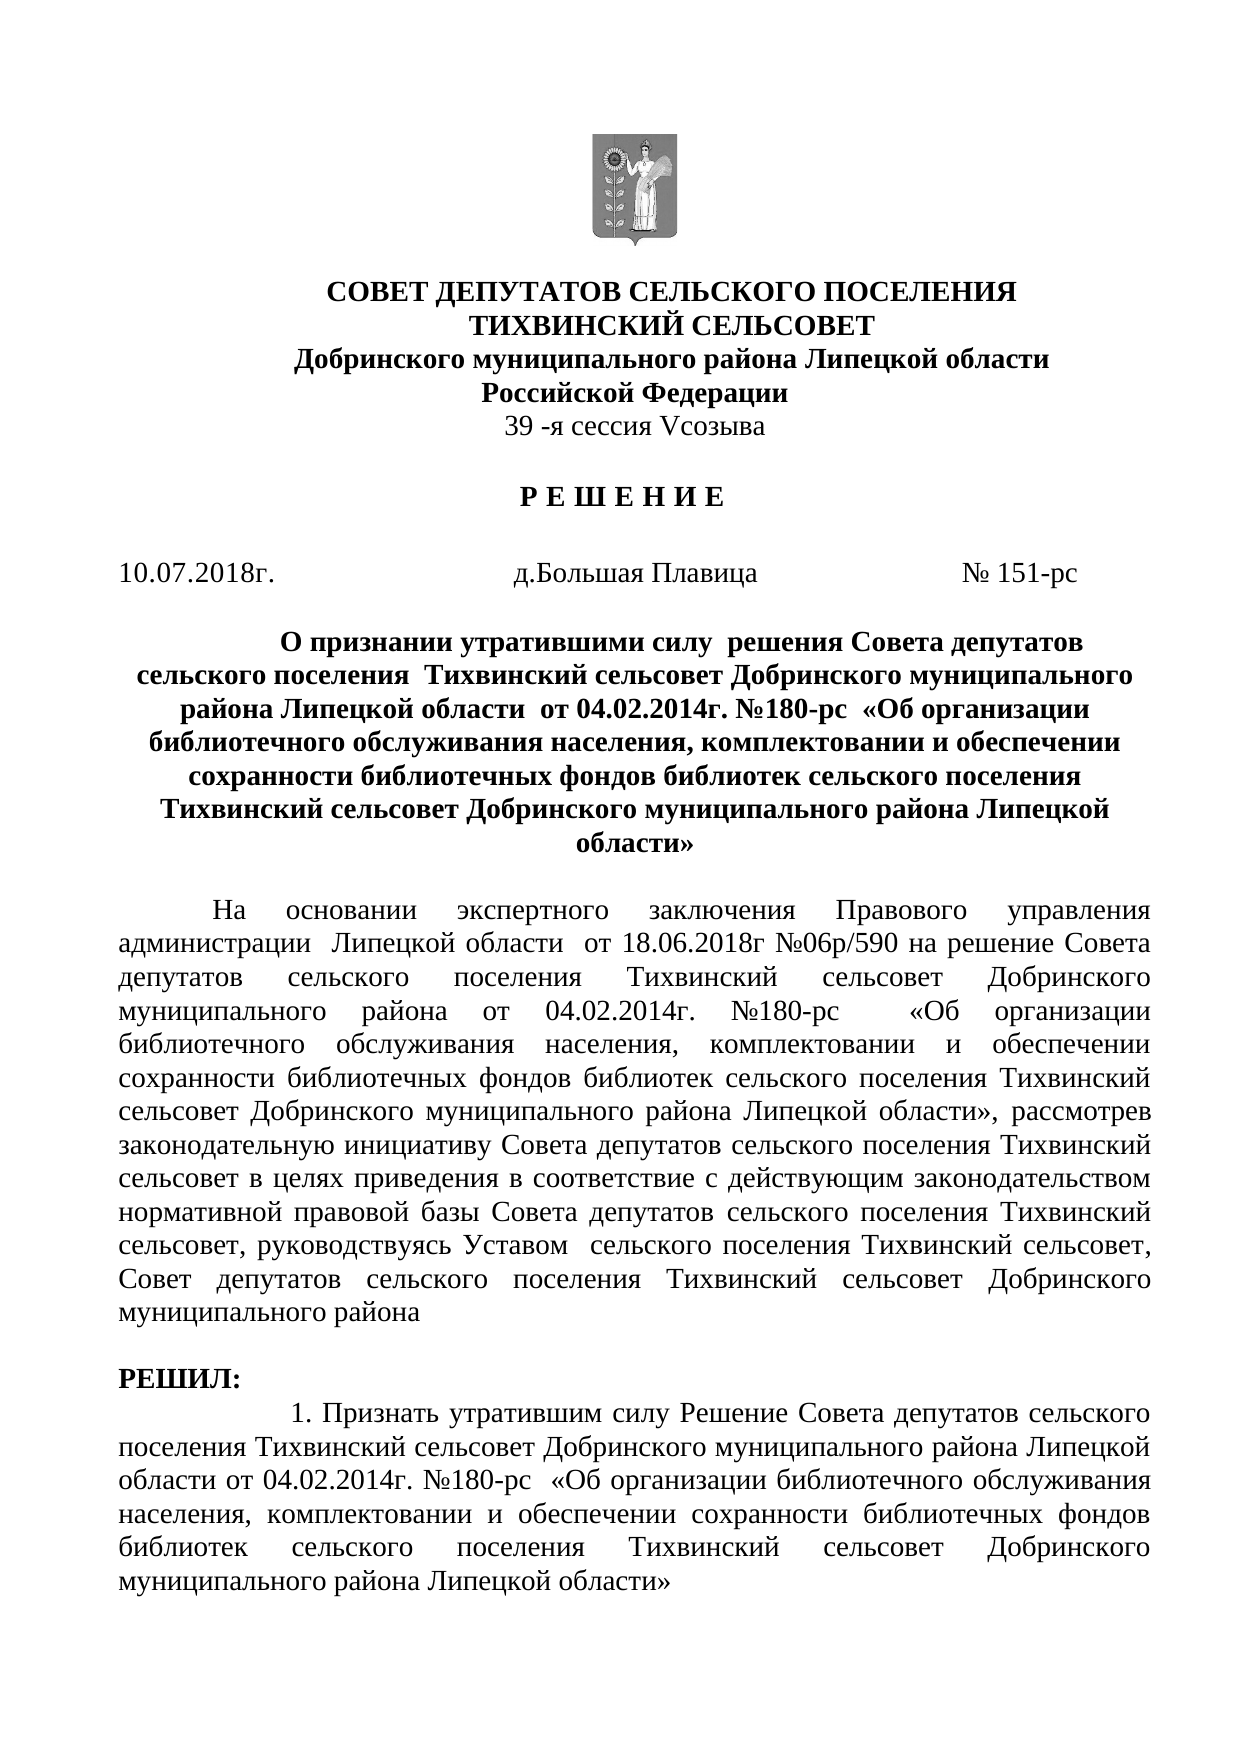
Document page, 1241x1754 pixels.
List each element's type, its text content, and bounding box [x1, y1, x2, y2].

text РЕШИЛ: [118, 1362, 1152, 1395]
text Добринского муниципального района Липецкой области [118, 341, 1152, 375]
picture [592, 134, 678, 246]
text 39 -я сессия Vсозыва [118, 408, 1152, 442]
text СОВЕТ ДЕПУТАТОВ СЕЛЬСКОГО ПОСЕЛЕНИЯ [118, 274, 1152, 308]
text Российской Федерации [118, 375, 1152, 408]
text На основании экспертного заключения Правового управления администрации Липецкой области от 18.06.2018г №06р/590 на решение Совета депутатов сельского поселения Тихвинский сельсовет Добринского муниципального района от 04.02.2014г. №180-рс «Об организации библиотечного обслуживания населения, комплектовании и обеспечении сохранности библиотечных фондов библиотек сельского поселения Тихвинский сельсовет Добринского муниципального района Липецкой области», рассмотрев законодательную инициативу Совета депутатов сельского поселения Тихвинский сельсовет в целях приведения в соответствие с действующим законодательством нормативной правовой базы Совета депутатов сельского поселения Тихвинский сельсовет, руководствуясь Уставом сельского поселения Тихвинский сельсовет, Совет депутатов сельского поселения Тихвинский сельсовет Добринского муниципального района [118, 892, 1152, 1328]
text О признании утратившими силу решения Совета депутатов сельского поселения Тихвинский сельсовет Добринского муниципального района Липецкой области от 04.02.2014г. №180-рс «Об организации библиотечного обслуживания населения, комплектовании и обеспечении сохранности библиотечных фондов библиотек сельского поселения Тихвинский сельсовет Добринского муниципального района Липецкой области» [118, 624, 1152, 858]
text 10.07.2018г. д.Большая Плавица № 151-рс [118, 552, 1152, 590]
text Р Е Ш Е Н И Е [118, 476, 1152, 514]
text ТИХВИНСКИЙ СЕЛЬСОВЕТ [118, 308, 1152, 341]
text 1. Признать утратившим силу Решение Совета депутатов сельского поселения Тихвинский сельсовет Добринского муниципального района Липецкой области от 04.02.2014г. №180-рс «Об организации библиотечного обслуживания населения, комплектовании и обеспечении сохранности библиотечных фондов библиотек сельского поселения Тихвинский сельсовет Добринского муниципального района Липецкой области» [118, 1395, 1152, 1596]
